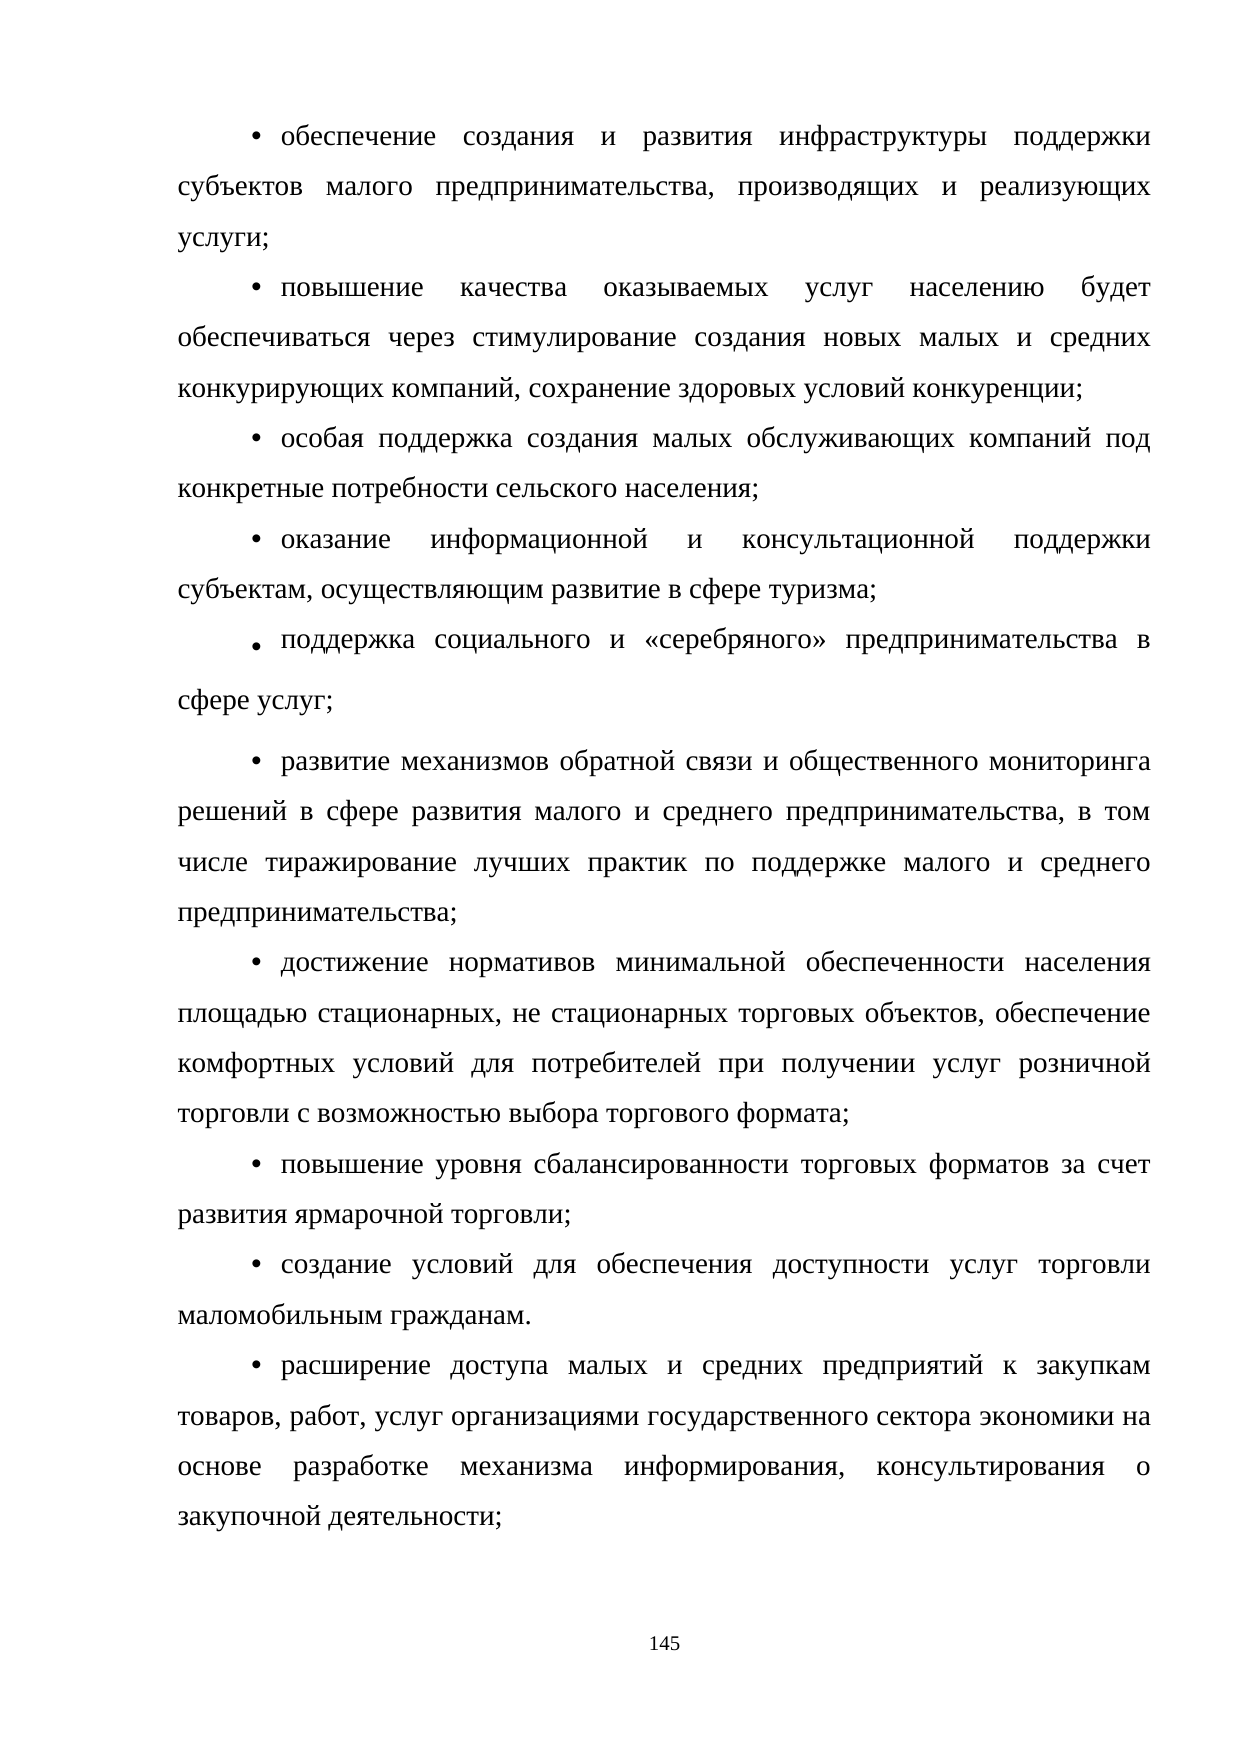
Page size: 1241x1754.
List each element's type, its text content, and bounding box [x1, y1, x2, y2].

list оказание информационной и консультационной поддержки субъектам, осуществляющим развитие в сфере туризма; [177, 521, 1152, 605]
list создание условий для обеспечения доступности услуг торговли маломобильным гражданам. [177, 1247, 1152, 1331]
list повышение качества оказываемых услуг населению будет обеспечиваться через стимулирование создания новых малых и средних конкурирующих компаний, сохранение здоровых условий конкуренции; [177, 269, 1152, 403]
list достижение нормативов минимальной обеспеченности населения площадью стационарных, не стационарных торговых объектов, обеспечение комфортных условий для потребителей при получении услуг розничной торговли с возможностью выбора торгового формата; [177, 944, 1152, 1129]
list особая поддержка создания малых обслуживающих компаний под конкретные потребности сельского населения; [177, 420, 1152, 504]
list расширение доступа малых и средних предприятий к закупкам товаров, работ, услуг организациями государственного сектора экономики на основе разработке механизма информирования, консультирования о закупочной деятельности; [177, 1347, 1152, 1532]
list повышение уровня сбалансированности торговых форматов за счет развития ярмарочной торговли; [177, 1146, 1152, 1230]
list обеспечение создания и развития инфраструктуры поддержки субъектов малого предпринимательства, производящих и реализующих услуги; [177, 118, 1152, 252]
list поддержка социального и «серебряного» предпринимательства в сфере услуг; [177, 622, 1152, 723]
list развитие механизмов обратной связи и общественного мониторинга решений в сфере развития малого и среднего предпринимательства, в том числе тиражирование лучших практик по поддержке малого и среднего предпринимательства; [177, 743, 1152, 928]
